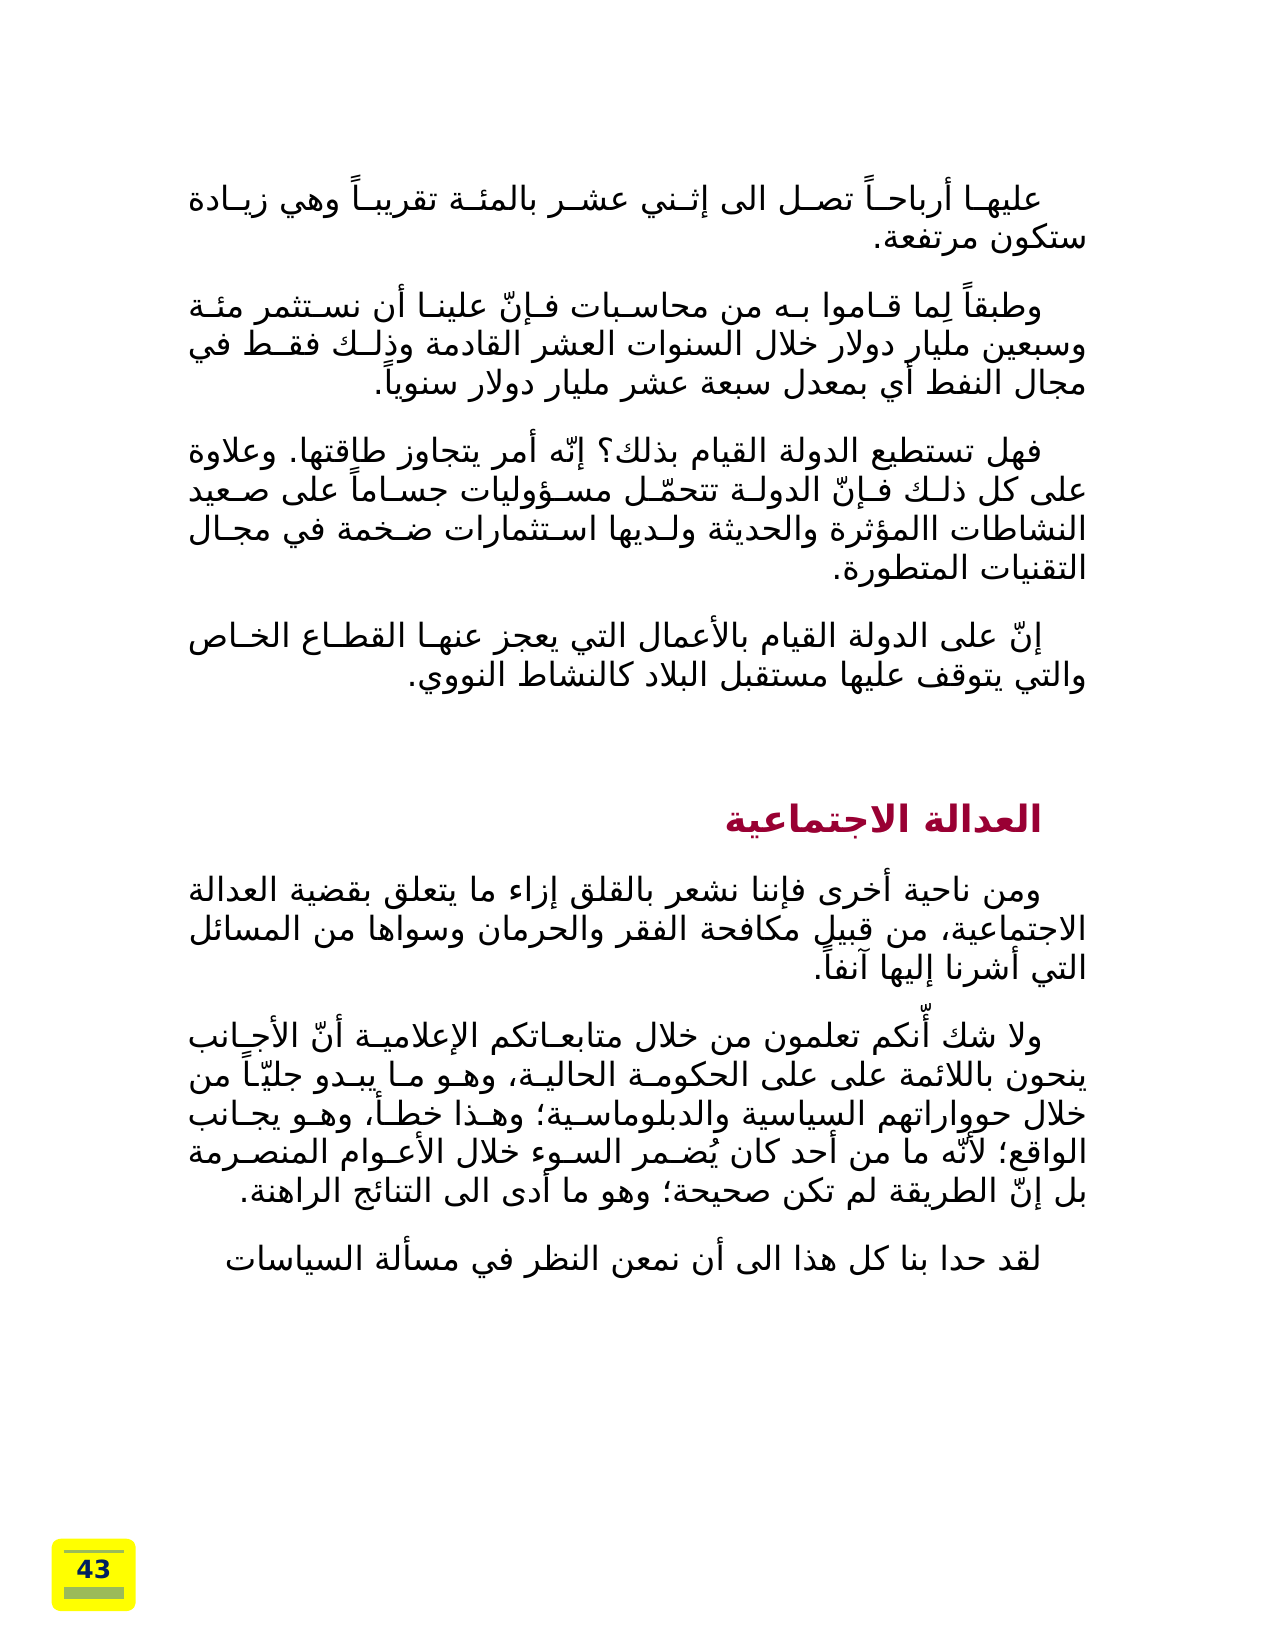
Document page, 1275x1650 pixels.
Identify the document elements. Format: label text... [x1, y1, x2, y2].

text فهل تستطيع الدولة القيام بذلك؟ إنّه أمر يتجاوز طاقتها. وعلاوة على كل ذلك فإنّ الدولة تتحمّل مسؤوليات جساماً على صعيد النشاطات االمؤثرة والحديثة ولديها استثمارات ضخمة في مجال التقنيات المتطورة. [187, 432, 1087, 587]
text ولا شك أّنكم تعلمون من خلال متابعاتكم الإعلامية أنّ الأجانب ينحون باللائمة على على الحكومة الحالية، وهو ما يبدو جليّاً من خلال حوواراتهم السياسية والدبلوماسية؛ وهذا خطأ، وهو يجانب الواقع؛ لأنّه ما من أحد كان يُضمر السوء خلال الأعوام المنصرمة بل إنّ الطريقة لم تكن صحيحة؛ وهو ما أدى الى التنائج الراهنة. [187, 1016, 1087, 1211]
text وطبقاً لِما قاموا به من محاسبات فإنّ علينا أن نستثمر مئة وسبعين مليار دولار خلال السنوات العشر القادمة وذلك فقط في مجال النفط أي بمعدل سبعة عشر مليار دولار سنوياً. [187, 286, 1087, 403]
text لقد حدا بنا كل هذا الى أن نمعن النظر في مسألة السياسات [187, 1240, 1087, 1279]
text إنّ على الدولة القيام بالأعمال التي يعجز عنها القطاع الخاص والتي يتوقف عليها مستقبل البلاد كالنشاط النووي. [187, 616, 1087, 694]
text عليها أرباحاً تصل الى إثني عشر بالمئة تقريباً وهي زيادة ستكون مرتفعة. [187, 179, 1087, 257]
text ومن ناحية أخرى فإننا نشعر بالقلق إزاء ما يتعلق بقضية العدالة الاجتماعية، من قبيل مكافحة الفقر والحرمان وسواها من المسائل التي أشرنا إليها آنفاً. [187, 871, 1087, 987]
text العدالة الاجتماعية [187, 798, 1087, 841]
